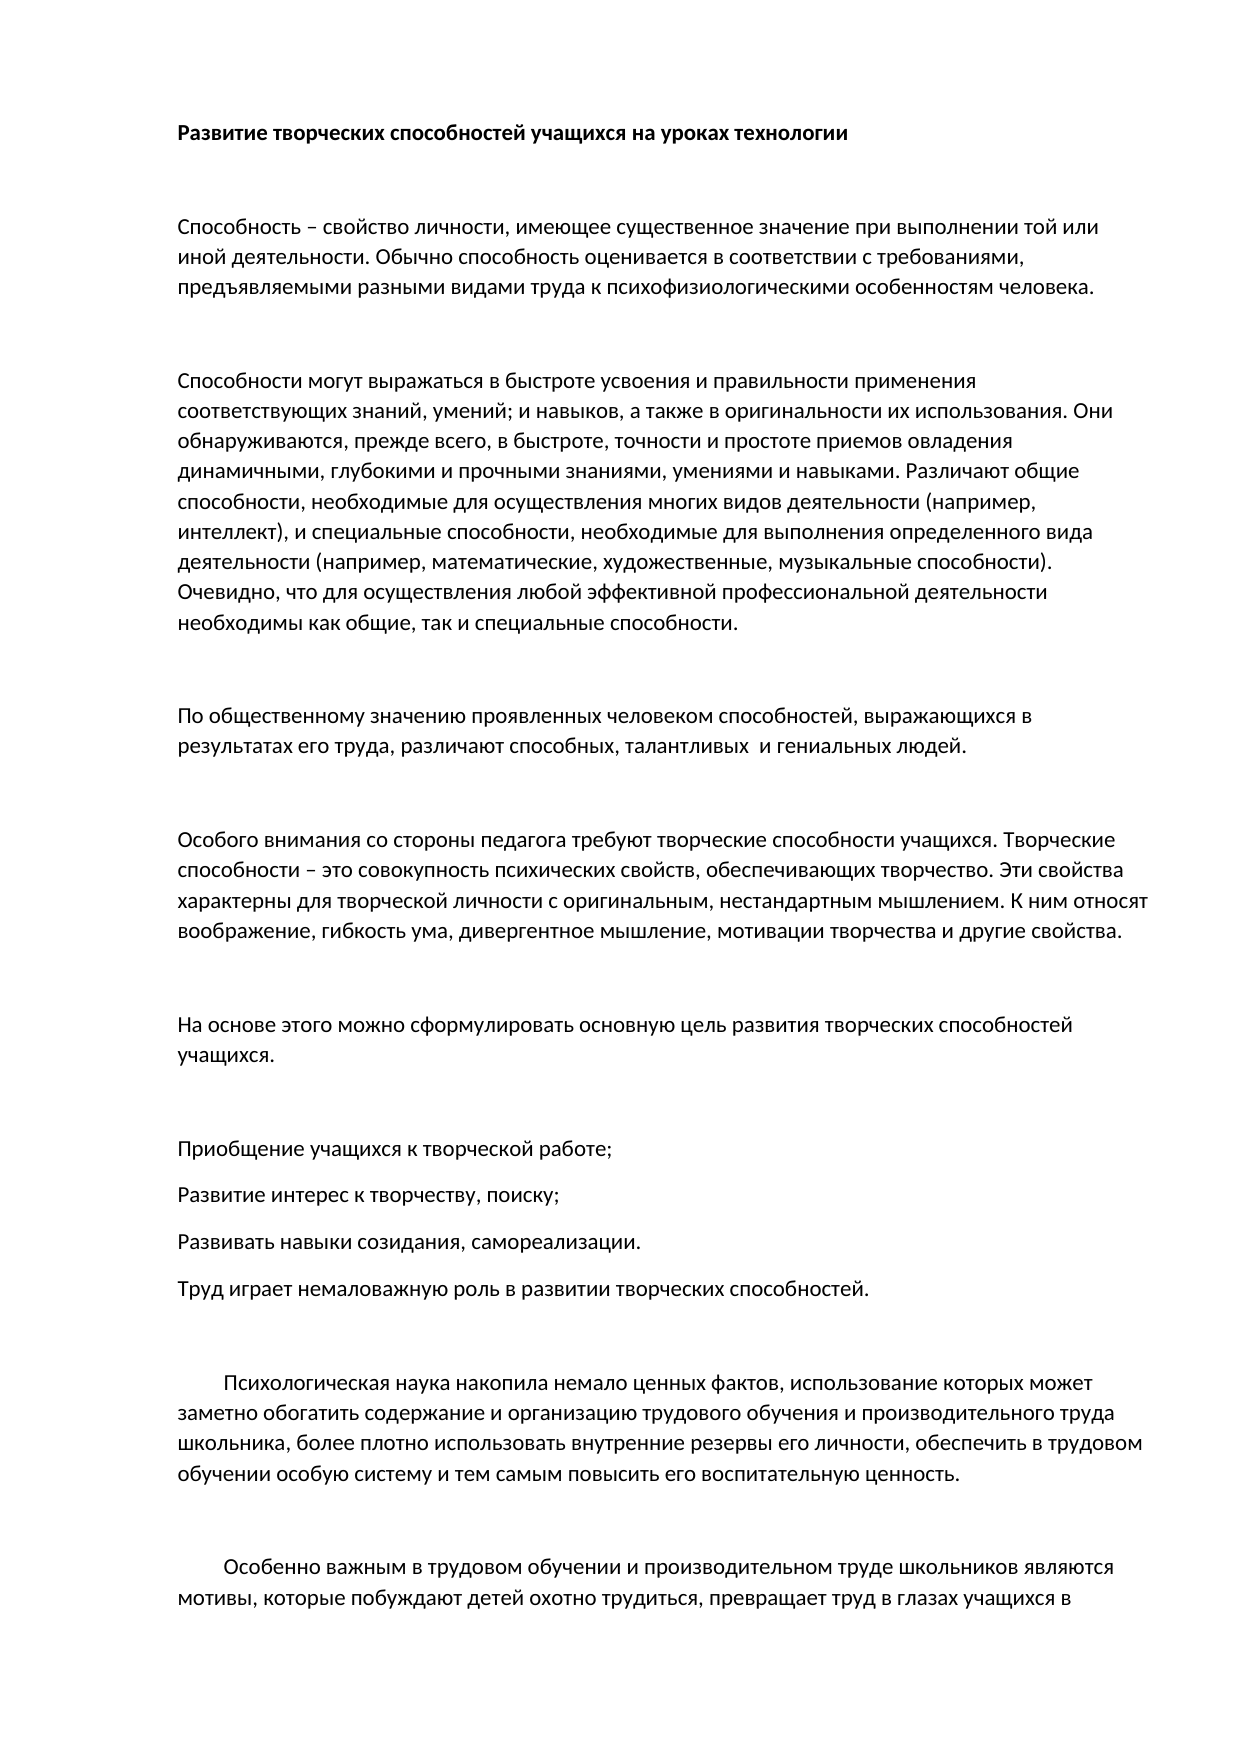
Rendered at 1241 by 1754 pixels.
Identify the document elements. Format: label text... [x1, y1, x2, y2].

text Психологическая наука накопила немало ценных фактов, использование которых может заметно обогатить содержание и организацию трудового обучения и производительного труда школьника, более плотно использовать внутренние резервы его личности, обеспечить в трудовом обучении особую систему и тем самым повысить его воспитательную ценность. [177, 1368, 1152, 1487]
text Развитие интерес к творчеству, поиску; [177, 1181, 1152, 1209]
text Способность – свойство личности, имеющее существенное значение при выполнении той или иной деятельности. Обычно способность оценивается в соответствии с требованиями, предъявляемыми разными видами труда к психофизиологическими особенностям человека. [177, 212, 1152, 300]
text Труд играет немаловажную роль в развитии творческих способностей. [177, 1274, 1152, 1302]
text Особого внимания со стороны педагога требуют творческие способности учащихся. Творческие способности – это совокупность психических свойств, обеспечивающих творчество. Эти свойства характерны для творческой личности с оригинальным, нестандартным мышлением. К ним относят воображение, гибкость ума, дивергентное мышление, мотивации творчества и другие свойства. [177, 825, 1152, 944]
text По общественному значению проявленных человеком способностей, выражающихся в результатах его труда, различают способных, талантливых и гениальных людей. [177, 701, 1152, 760]
text На основе этого можно сформулировать основную цель развития творческих способностей учащихся. [177, 1010, 1152, 1068]
text Способности могут выражаться в быстроте усвоения и правильности применения соответствующих знаний, умений; и навыков, а также в оригинальности их использования. Они обнаруживаются, прежде всего, в быстроте, точности и простоте приемов овладения динамичными, глубокими и прочными знаниями, умениями и навыками. Различают общие способности, необходимые для осуществления многих видов деятельности (например, интеллект), и специальные способности, необходимые для выполнения определенного вида деятельности (например, математические, художественные, музыкальные способности). Очевидно, что для осуществления любой эффективной профессиональной деятельности необходимы как общие, так и специальные способности. [177, 366, 1152, 636]
text Развитие творческих способностей учащихся на уроках технологии [177, 118, 1152, 146]
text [177, 1552, 1152, 1611]
text Приобщение учащихся к творческой работе; [177, 1134, 1152, 1162]
text Развивать навыки созидания, самореализации. [177, 1227, 1152, 1256]
